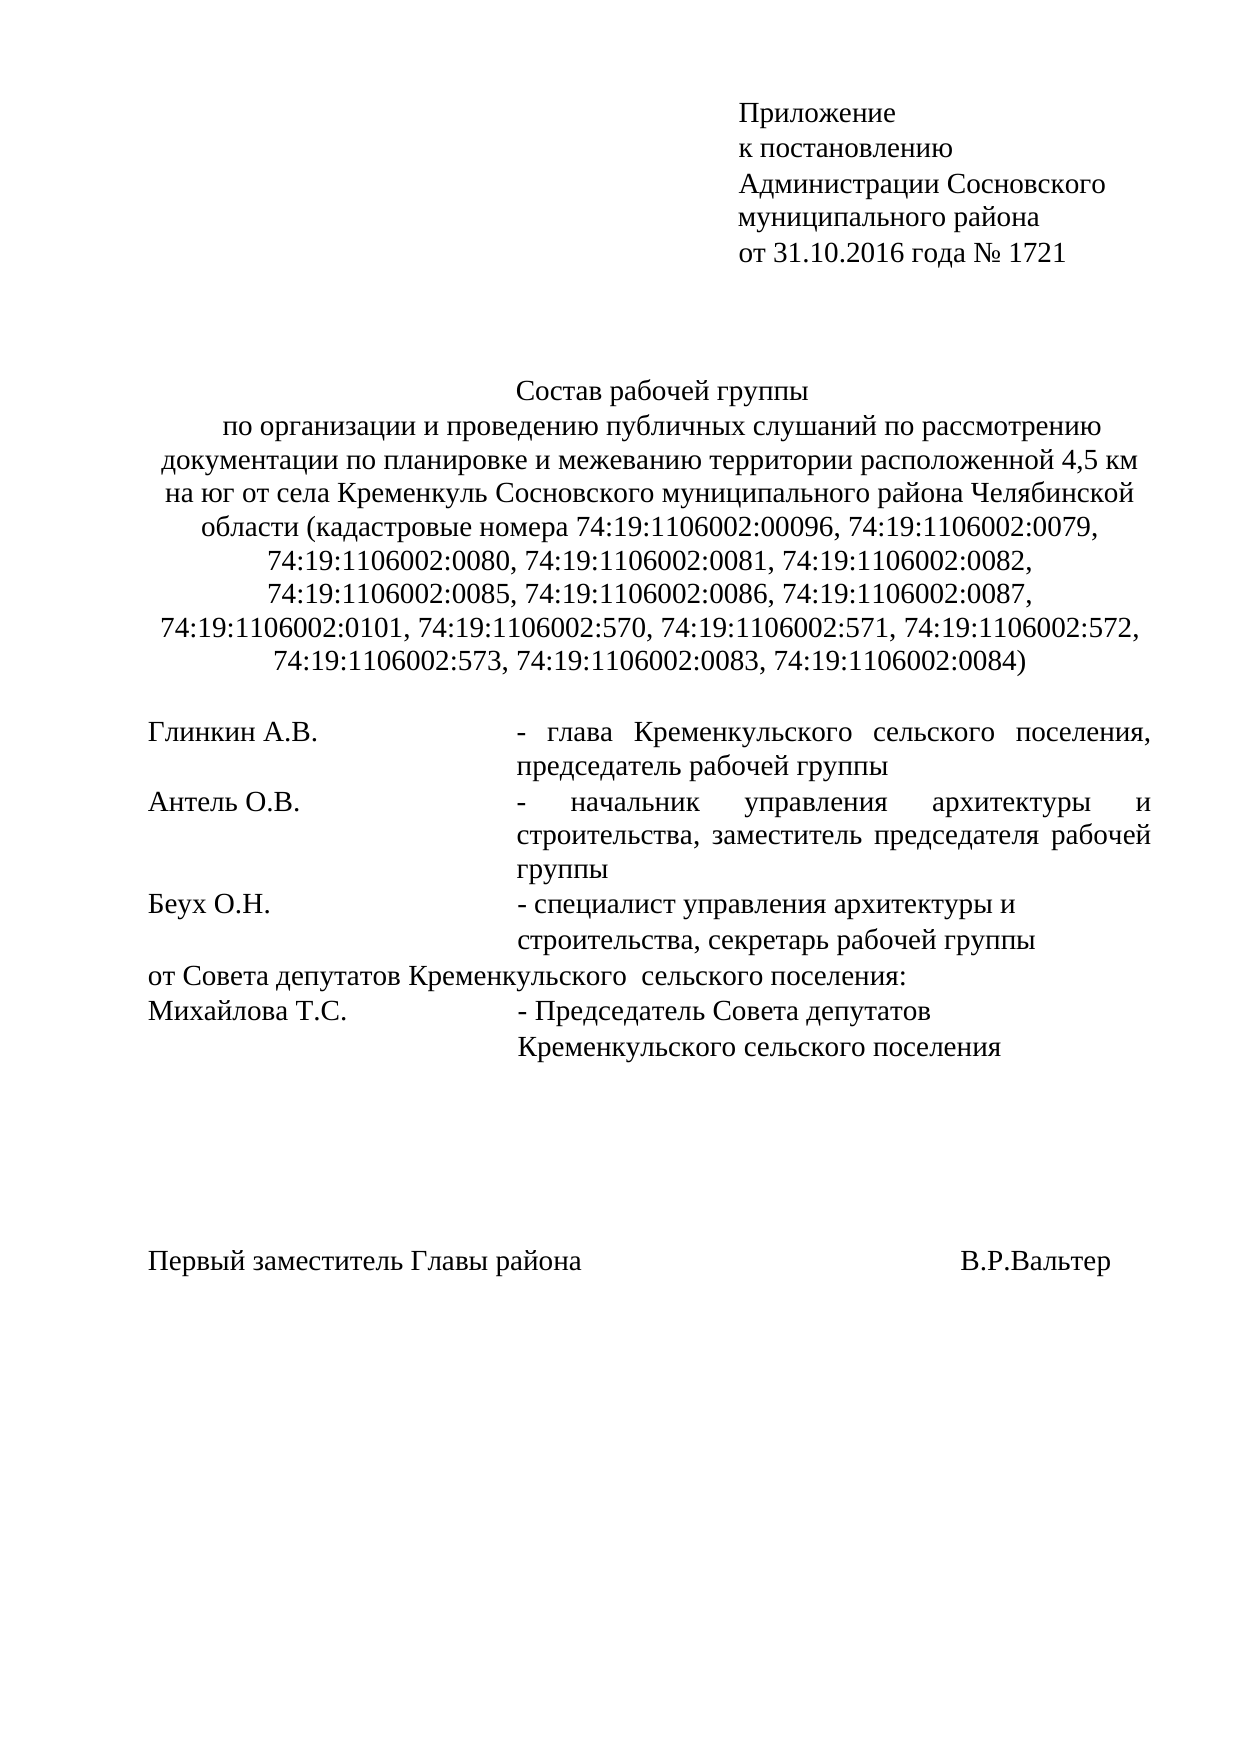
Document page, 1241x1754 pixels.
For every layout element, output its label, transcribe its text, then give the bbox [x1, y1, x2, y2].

text Михайлова Т.С. - Председатель Совета депутатов [148, 993, 355, 1027]
text Администрации Сосновского муниципального района [738, 166, 1152, 233]
text Приложение [738, 95, 1152, 128]
text Беух О.Н. - специалист управления архитектуры и [148, 886, 1152, 920]
text по организации и проведению публичных слушаний по рассмотрению документации по планировке и межеванию территории расположенной 4,5 км на юг от села Кременкуль Сосновского муниципального района Челябинской области (кадастровые номера 74:19:1106002:00096, 74:19:1106002:0079, 74:19:1106002:0080, 74:19:1106002:0081, 74:19:1106002:0082, 74:19:1106002:0085, 74:19:1106002:0086, 74:19:1106002:0087, 74:19:1106002:0101, 74:19:1106002:570, 74:19:1106002:571, 74:19:1106002:572, 74:19:1106002:573, 74:19:1106002:0083, 74:19:1106002:0084) [148, 408, 1152, 677]
text к постановлению [738, 130, 1152, 164]
text Глинкин А.В. - глава Кременкульского сельского поселения, председатель рабочей группы [148, 714, 1152, 782]
text строительства, секретарь рабочей группы [517, 922, 1152, 956]
text Михайлова Т.С. - Председатель Совета депутатов [377, 993, 1152, 1027]
text Первый заместитель Главы района В.Р.Вальтер [148, 1243, 1152, 1276]
text Антель О.В. - начальник управления архитектуры и строительства, заместитель председателя рабочей группы [148, 784, 1152, 884]
text от 31.10.2016 года № 1721 [738, 235, 1152, 269]
text от Совета депутатов Кременкульского сельского поселения: [148, 958, 1152, 991]
text Кременкульского сельского поселения [148, 1029, 1152, 1062]
text Состав рабочей группы [148, 373, 1152, 406]
